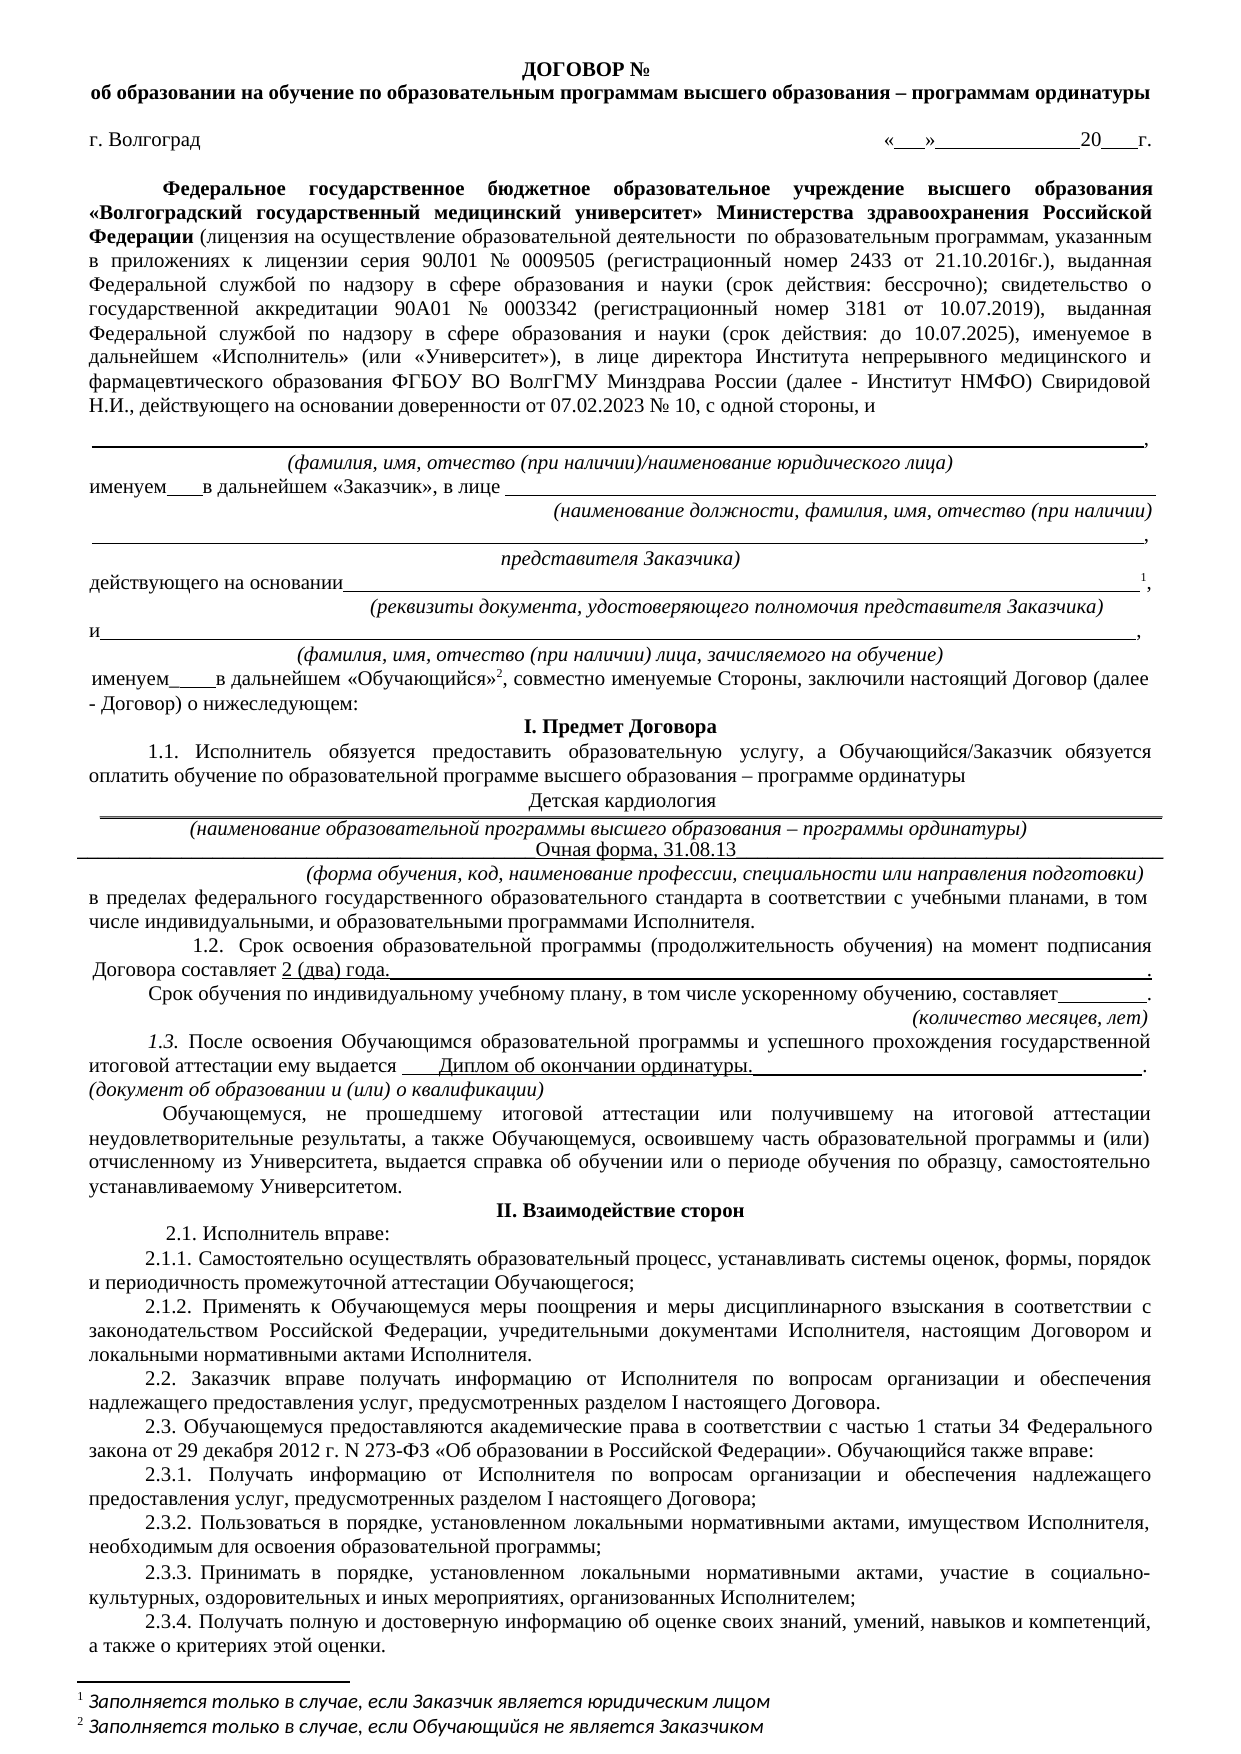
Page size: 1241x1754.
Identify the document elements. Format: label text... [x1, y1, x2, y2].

subtitle Предмет Договора [523, 715, 1167, 739]
list После освоения Обучающимся образовательной программы и успешного прохождения государственной итоговой аттестации ему выдается Диплом об окончании ординатуры. . (документ об образовании и (или) о квалификации) [89, 1029, 1151, 1101]
text (фамилия, имя, отчество (при наличии) лица, зачисляемого на обучение) [78, 642, 1162, 666]
list Договор) о нижеследующем: [88, 691, 1167, 714]
list Заказчик вправе получать информацию от Исполнителя по вопросам организации и обеспечения надлежащего предоставления услуг, предусмотренных разделом I настоящего Договора. [89, 1366, 1151, 1414]
list Получать полную и достоверную информацию об оценке своих знаний, умений, навыков и компетенций, а также о критериях этой оценки. [89, 1609, 1151, 1657]
text Детская кардиология [77, 787, 1167, 812]
text (форма обучения, код, наименование профессии, специальности или направления подготовки) [301, 861, 1167, 885]
list Самостоятельно осуществлять образовательный процесс, устанавливать системы оценок, формы, порядок и периодичность промежуточной аттестации Обучающегося; [89, 1246, 1152, 1294]
list Исполнитель вправе: [166, 1222, 1167, 1246]
text Обучающемуся, не прошедшему итоговой аттестации или получившему на итоговой аттестации неудовлетворительные результаты, а также Обучающемуся, освоившему часть образовательной программы и (или) отчисленному из Университета, выдается справка об обучении или о периоде обучения по образцу, самостоятельно устанавливаемому Университетом. [89, 1101, 1151, 1198]
list Срок освоения образовательной программы (продолжительность обучения) на момент подписания Договора составляет 2 (два) года. . Срок обучения по индивидуальному учебному плану, в том числе ускоренному обучению, составляет . [89, 933, 1152, 1005]
text именуем в дальнейшем «Заказчик», в лице [77, 474, 1156, 498]
text , [77, 426, 1163, 450]
text и , [77, 618, 1153, 642]
subtitle Федеральное государственное бюджетное образовательное учреждение высшего образования [162, 176, 1167, 200]
text об образовании на обучение по образовательным программам высшего образования – программам ординатуры [77, 81, 1164, 104]
text ____________________________________________Очная форма, 31.08.13_________________________________________ [77, 839, 1167, 861]
text г. Волгоград « » 20 г. [77, 128, 1164, 152]
text представителя Заказчика) [78, 546, 1163, 570]
list Исполнитель обязуется предоставить образовательную услугу, а Обучающийся/Заказчик обязуется оплатить обучение по образовательной программе высшего образования – программе ординатуры [89, 739, 1152, 787]
list Обучающемуся предоставляются академические права в соответствии с частью 1 статьи 34 Федерального закона от 29 декабря 2012 г. N 273-ФЗ «Об образовании в Российской Федерации». Обучающийся также вправе: [89, 1414, 1152, 1462]
list Получать информацию от Исполнителя по вопросам организации и обеспечения надлежащего предоставления услуг, предусмотренных разделом I настоящего Договора; [89, 1462, 1151, 1510]
subtitle Взаимодействие сторон [496, 1198, 1167, 1222]
text в пределах федерального государственного образовательного стандарта в соответствии с учебными планами, в том числе индивидуальными, и образовательными программами Исполнителя. [89, 885, 1167, 933]
text (фамилия, имя, отчество (при наличии)/наименование юридического лица) [78, 450, 1163, 474]
list Принимать в порядке, установленном локальными нормативными актами, участие в социально- культурных, оздоровительных и иных мероприятиях, организованных Исполнителем; [89, 1558, 1151, 1609]
text (реквизиты документа, удостоверяющего полномочия представителя Заказчика) [306, 594, 1167, 618]
subtitle ДОГОВОР № [78, 57, 1167, 81]
list Пользоваться в порядке, установленном локальными нормативными актами, имуществом Исполнителя, необходимым для освоения образовательной программы; [89, 1510, 1151, 1558]
text «Волгоградский государственный медицинский университет» Министерства здравоохранения Российской Федерации (лицензия на осуществление образовательной деятельности по образовательным программам, указанным в приложениях к лицензии серия 90Л01 № 0009505 (регистрационный номер 2433 от 21.10.2016г.), выданная Федеральной службой по надзору в сфере образования и науки (срок действия: бессрочно); свидетельство о государственной аккредитации 90А01 № 0003342 (регистрационный номер 3181 от 10.07.2019), выданная Федеральной службой по надзору в сфере образования и науки (срок действия: до 10.07.2025), именуемое в дальнейшем «Исполнитель» (или «Университет»), в лице директора Института непрерывного медицинского и фармацевтического образования ФГБОУ ВО ВолгГМУ Минздрава России (далее - Институт НМФО) Свиридовой Н.И., действующего на основании доверенности от 07.02.2023 № 10, с одной стороны, и [89, 200, 1152, 417]
text действующего на основании , [77, 570, 1164, 594]
text (наименование образовательной программы высшего образования – программы ординатуры) [189, 812, 1167, 839]
list Применять к Обучающемуся меры поощрения и меры дисциплинарного взыскания в соответствии с законодательством Российской Федерации, учредительными документами Исполнителя, настоящим Договором и локальными нормативными актами Исполнителя. [89, 1294, 1152, 1366]
text (количество месяцев, лет) [77, 1005, 1148, 1029]
text , [77, 522, 1149, 546]
text именуем_ в дальнейшем «Обучающийся», совместно именуемые Стороны, заключили настоящий Договор (далее [77, 666, 1163, 690]
text (наименование должности, фамилия, имя, отчество (при наличии) [77, 498, 1152, 522]
